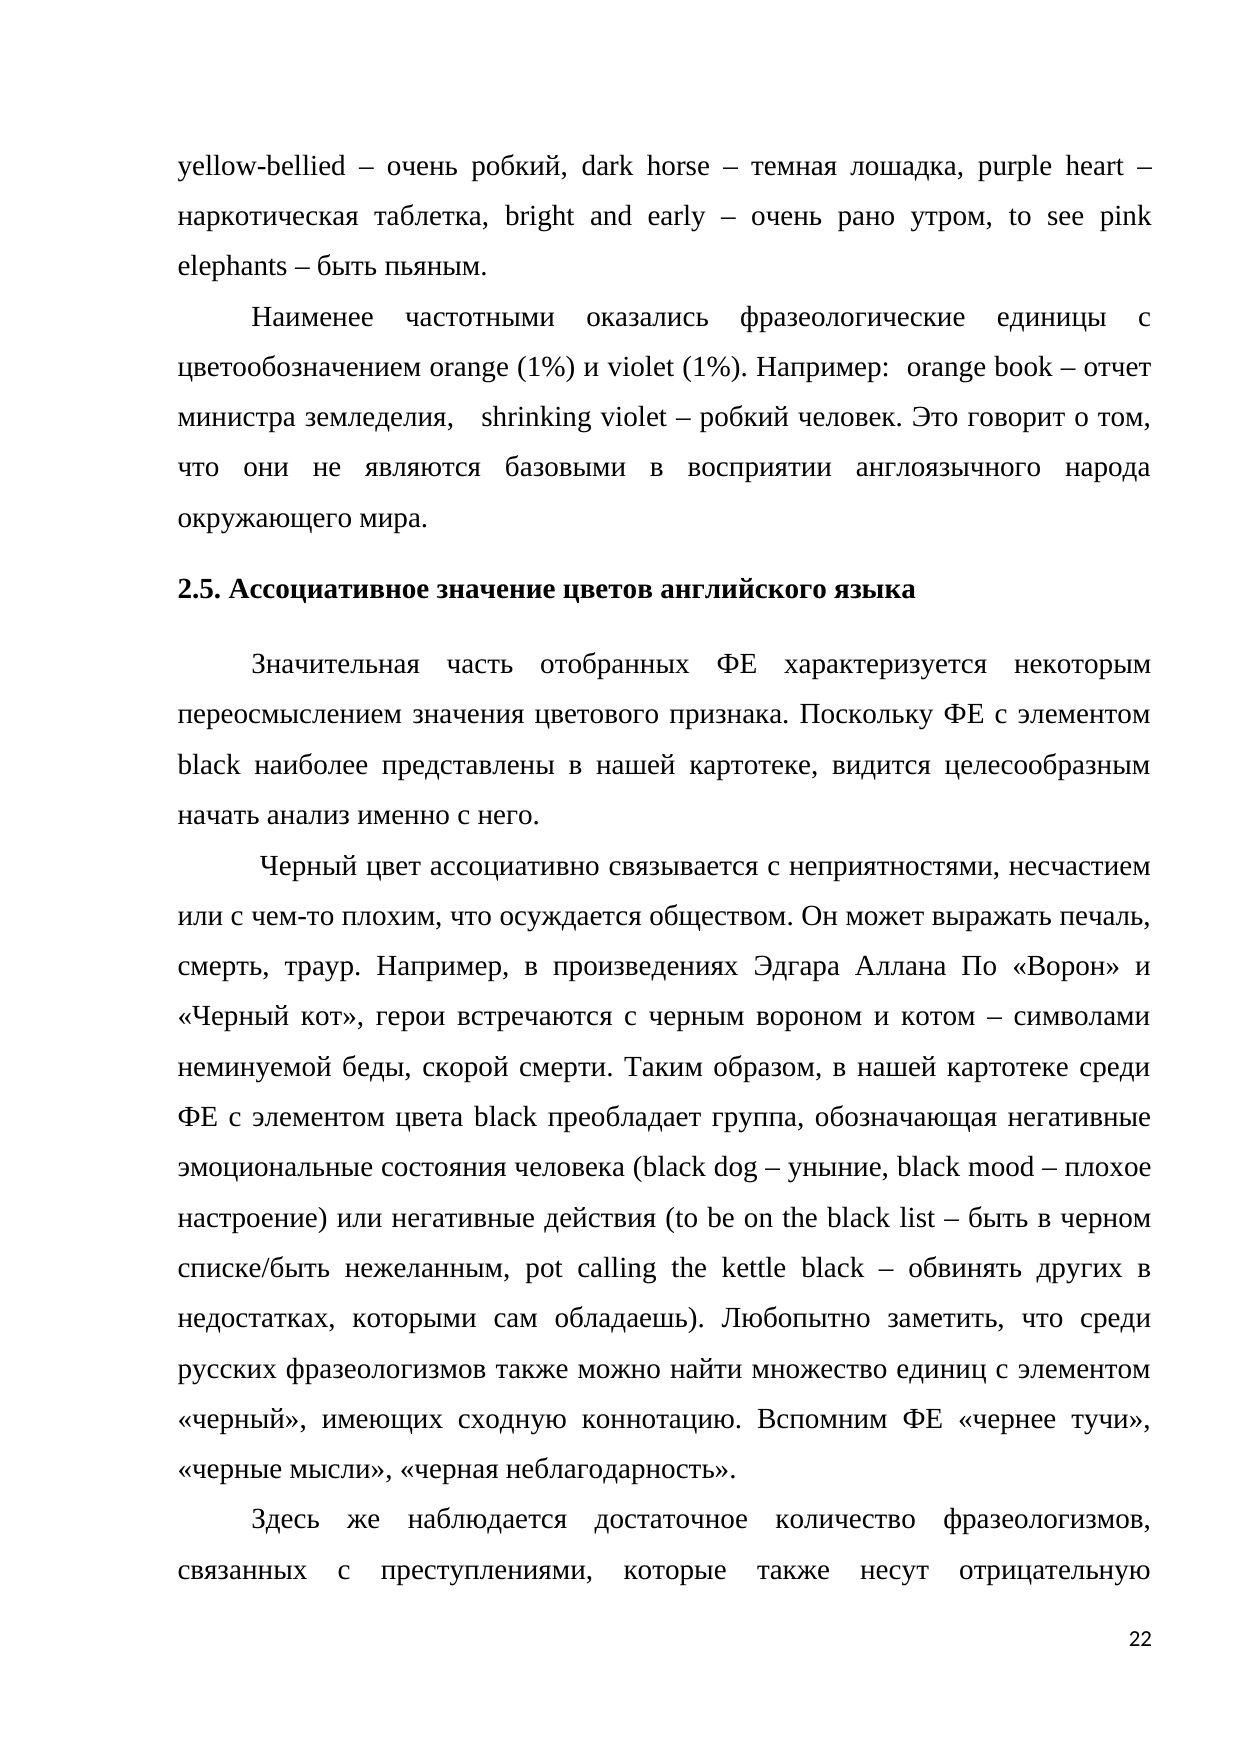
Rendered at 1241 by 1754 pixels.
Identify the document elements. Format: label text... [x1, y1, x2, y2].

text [177, 148, 1152, 282]
text Наименее частотными оказались фразеологические единицы с цветообозначением orange (1%) и violet (1%). Например: orange book – отчет министра земледелия, shrinking violet – робкий человек. Это говорит о том, что они не являются базовыми в восприятии англоязычного народа окружающего мира. [177, 299, 1152, 533]
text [177, 1502, 1152, 1586]
text Значительная часть отобранных ФЕ характеризуется некоторым переосмыслением значения цветового признака. Поскольку ФЕ с элементом black наиболее представлены в нашей картотеке, видится целесообразным начать анализ именно с него. [177, 646, 1152, 831]
text Черный цвет ассоциативно связывается с неприятностями, несчастием или с чем-то плохим, что осуждается обществом. Он может выражать печаль, смерть, траур. Например, в произведениях Эдгара Аллана По «Ворон» и «Черный кот», герои встречаются с черным вороном и котом – символами неминуемой беды, скорой смерти. Таким образом, в нашей картотеке среди ФЕ с элементом цвета black преобладает группа, обозначающая негативные эмоциональные состояния человека (black dog – уныние, black mood – плохое настроение) или негативные действия (to be on the black list – быть в черном списке/быть нежеланным, pot calling the kettle black – обвинять других в недостатках, которыми сам обладаешь). Любопытно заметить, что среди русских фразеологизмов также можно найти множество единиц с элементом «черный», имеющих сходную коннотацию. Вспомним ФЕ «чернее тучи», «черные мысли», «черная неблагодарность». [177, 848, 1152, 1485]
subtitle 2.5. Ассоциативное значение цветов английского языка [177, 571, 1152, 604]
